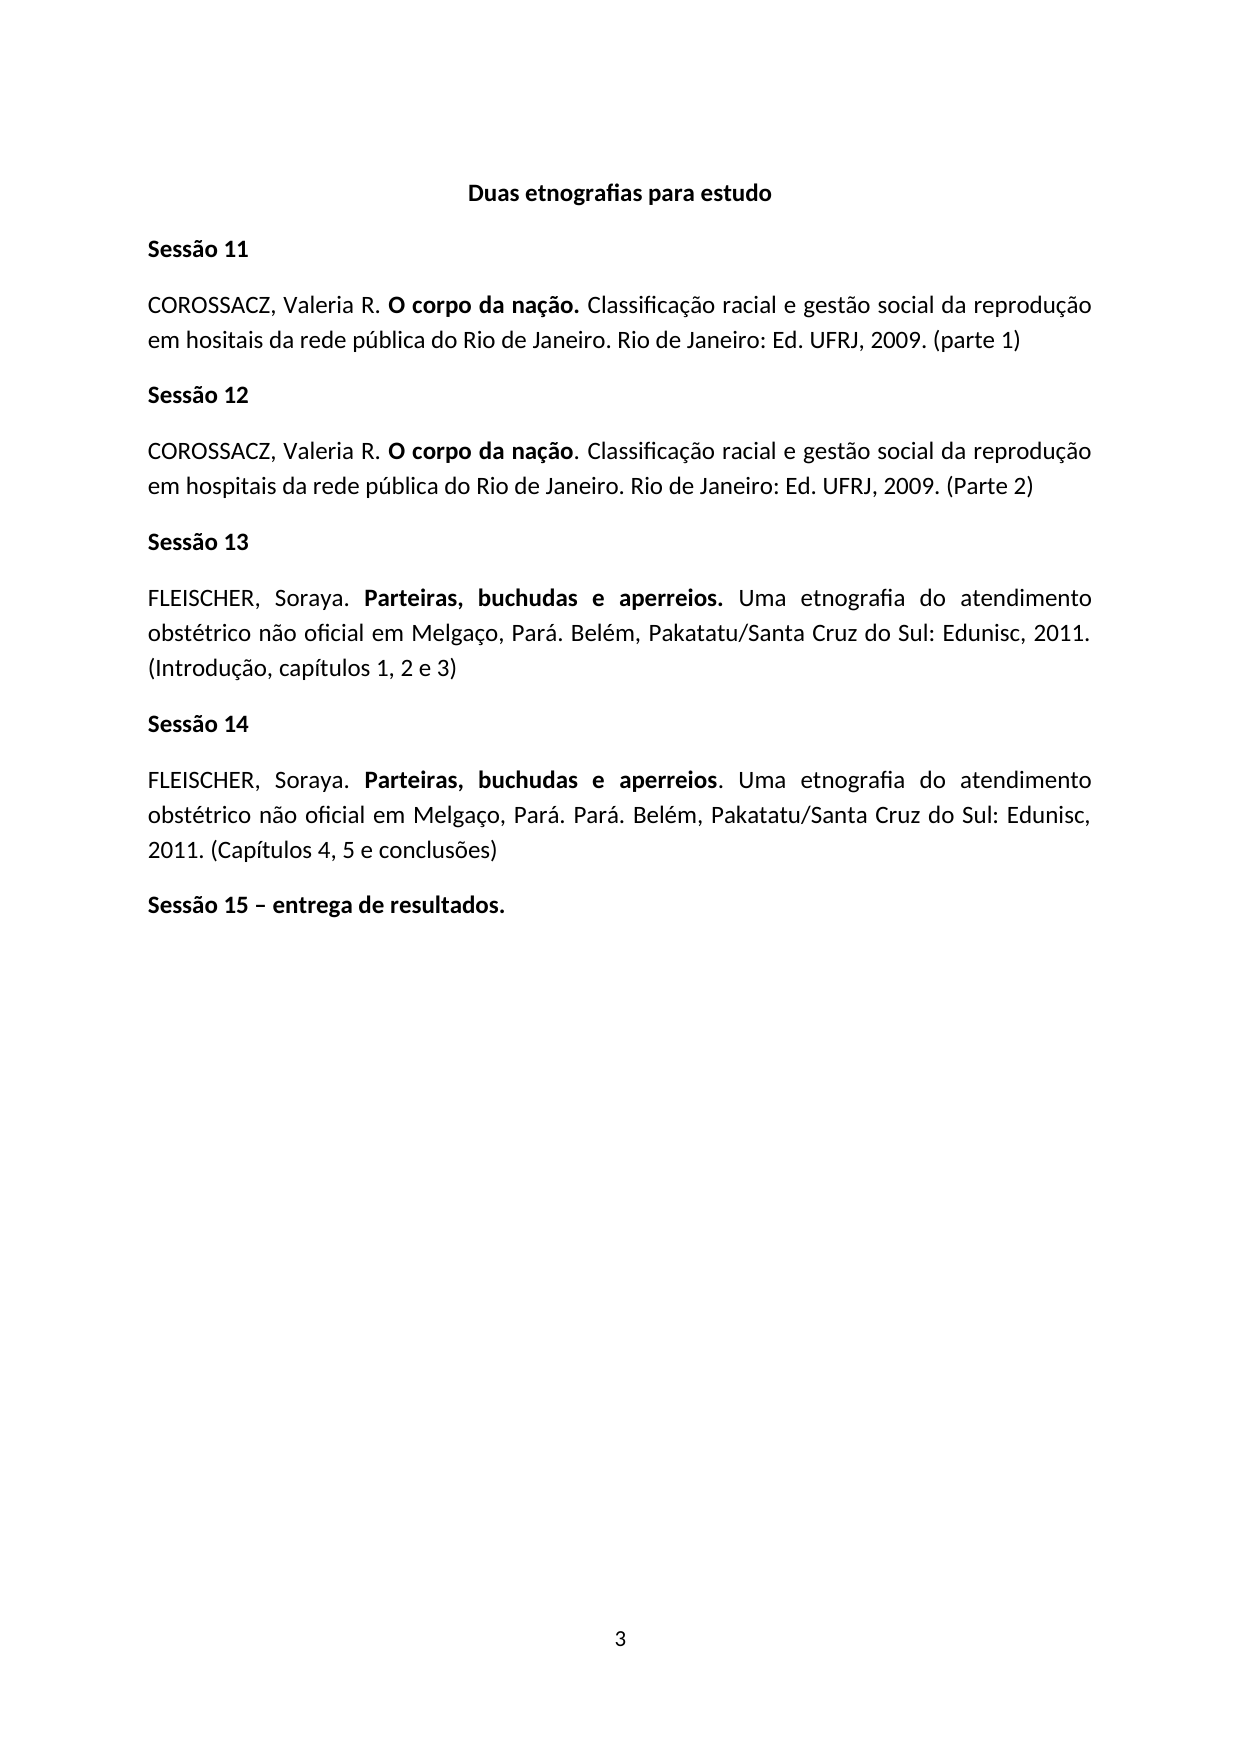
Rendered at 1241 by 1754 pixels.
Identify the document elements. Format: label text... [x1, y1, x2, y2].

text Sessão 13 [148, 526, 1093, 557]
text Sessão 12 [148, 380, 1093, 410]
text COROSSACZ, Valeria R. O corpo da nação. Classificação racial e gestão social da reprodução em hospitais da rede pública do Rio de Janeiro. Rio de Janeiro: Ed. UFRJ, 2009. (Parte 2) [148, 436, 1093, 501]
text COROSSACZ, Valeria R. O corpo da nação. Classificação racial e gestão social da reprodução em hositais da rede pública do Rio de Janeiro. Rio de Janeiro: Ed. UFRJ, 2009. (parte 1) [148, 289, 1093, 354]
text FLEISCHER, Soraya. Parteiras, buchudas e aperreios. Uma etnografia do atendimento obstétrico não oficial em Melgaço, Pará. Belém, Pakatatu/Santa Cruz do Sul: Edunisc, 2011. (Introdução, capítulos 1, 2 e 3) [148, 582, 1093, 683]
text Sessão 11 [148, 233, 1093, 263]
text Sessão 15 – entrega de resultados. [148, 890, 1093, 920]
text Sessão 14 [148, 708, 1093, 738]
text FLEISCHER, Soraya. Parteiras, buchudas e aperreios. Uma etnografia do atendimento obstétrico não oficial em Melgaço, Pará. Pará. Belém, Pakatatu/Santa Cruz do Sul: Edunisc, 2011. (Capítulos 4, 5 e conclusões) [148, 764, 1093, 864]
text Duas etnografias para estudo [148, 177, 1093, 208]
